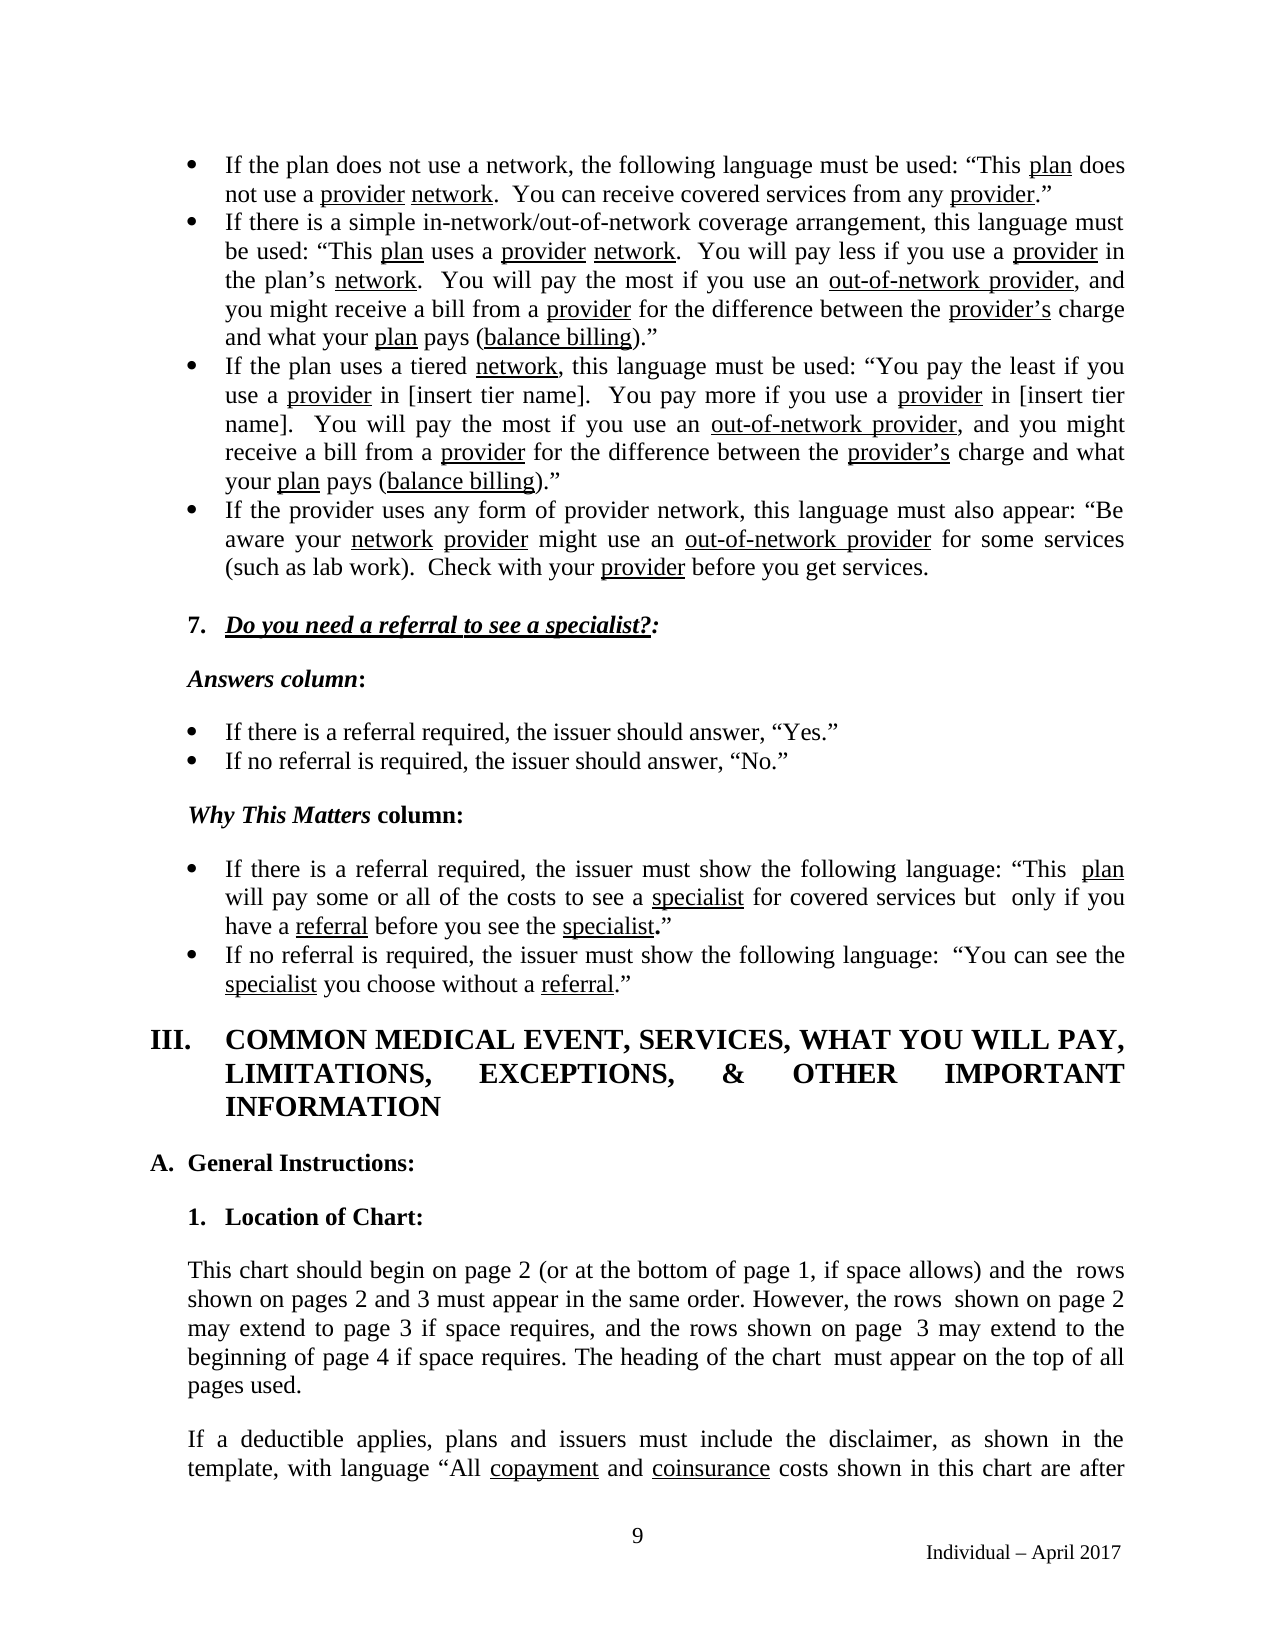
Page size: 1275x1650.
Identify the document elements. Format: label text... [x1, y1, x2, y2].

list If no referral is required, the issuer should answer, “No.” [187, 746, 1125, 775]
list If there is a referral required, the issuer should answer, “Yes.” [187, 717, 1125, 746]
list If the provider uses any form of provider network, this language must also appear: “Be aware your network provider might use an out-of-network provider for some services (such as lab work). Check with your provider before you get services. [187, 495, 1125, 581]
list If the plan uses a tiered network, this language must be used: “You pay the least if you use a provider in [insert tier name]. You pay more if you use a provider in [insert tier name]. You will pay the most if you use an out-of-network provider, and you might receive a bill from a provider for the difference between the provider’s charge and what your plan pays (balance billing).” [187, 351, 1125, 495]
subtitle General Instructions: [150, 1148, 1125, 1177]
list If there is a simple in-network/out-of-network coverage arrangement, this language must be used: “This plan uses a provider network. You will pay less if you use a provider in the plan’s network. You will pay the most if you use an out-of-network provider, and you might receive a bill from a provider for the difference between the provider’s charge and what your plan pays (balance billing).” [187, 207, 1125, 351]
text Why This Matters column: [187, 800, 1125, 829]
text This chart should begin on page 2 (or at the bottom of page 1, if space allows) and the rows shown on pages 2 and 3 must appear in the same order. However, the rows shown on page 2 may extend to page 3 if space requires, and the rows shown on page 3 may extend to the beginning of page 4 if space requires. The heading of the chart must appear on the top of all pages used. [187, 1256, 1125, 1399]
list If the plan does not use a network, the following language must be used: “This plan does not use a provider network. You can receive covered services from any provider.” [187, 150, 1125, 207]
subtitle Location of Chart: [187, 1202, 1125, 1231]
list If there is a referral required, the issuer must show the following language: “This plan will pay some or all of the costs to see a specialist for covered services but only if you have a referral before you see the specialist.” [187, 854, 1125, 940]
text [187, 1424, 1125, 1482]
subtitle COMMON MEDICAL EVENT, SERVICES, WHAT YOU WILL PAY, LIMITATIONS, EXCEPTIONS, & OTHER IMPORTANT INFORMATION [150, 1022, 1125, 1123]
list Do you need a referral to see a specialist?: [187, 610, 1125, 639]
text Answers column: [187, 664, 1125, 692]
list If no referral is required, the issuer must show the following language: “You can see the specialist you choose without a referral.” [187, 940, 1125, 997]
